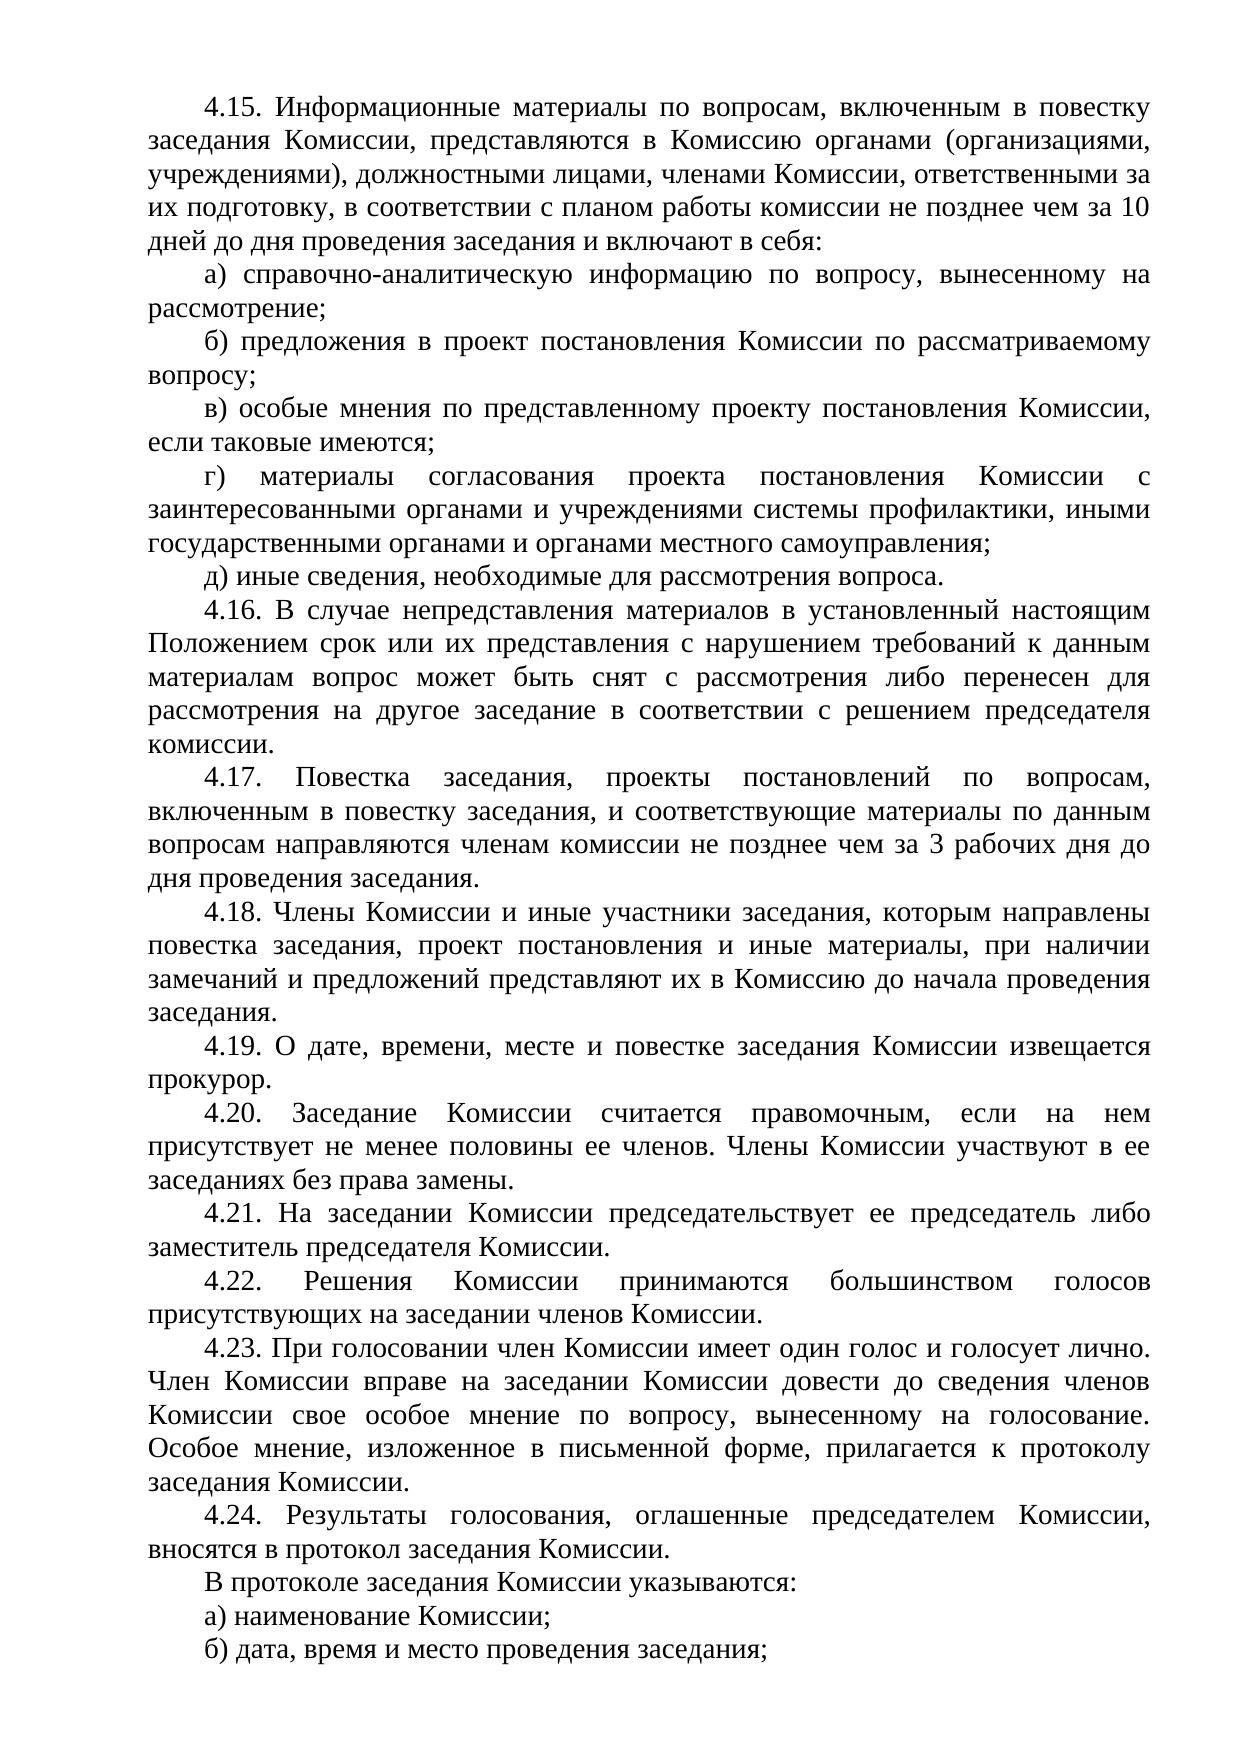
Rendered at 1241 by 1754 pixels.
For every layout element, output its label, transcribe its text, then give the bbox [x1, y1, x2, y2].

text а) справочно-аналитическую информацию по вопросу, вынесенному на рассмотрение; [148, 256, 1152, 323]
text 4.19. О дате, времени, месте и повестке заседания Комиссии извещается прокурор. [148, 1028, 1152, 1095]
text б) предложения в проект постановления Комиссии по рассматриваемому вопросу; [148, 323, 1152, 391]
text 4.18. Члены Комиссии и иные участники заседания, которым направлены повестка заседания, проект постановления и иные материалы, при наличии замечаний и предложений представляют их в Комиссию до начала проведения заседания. [148, 894, 1152, 1028]
text 4.16. В случае непредставления материалов в установленный настоящим Положением срок или их представления с нарушением требований к данным материалам вопрос может быть снят с рассмотрения либо перенесен для рассмотрения на другое заседание в соответствии с решением председателя комиссии. [148, 592, 1152, 759]
text в) особые мнения по представленному проекту постановления Комиссии, если таковые имеются; [148, 391, 1152, 458]
text 4.20. Заседание Комиссии считается правомочным, если на нем присутствует не менее половины ее членов. Члены Комиссии участвуют в ее заседаниях без права замены. [148, 1095, 1152, 1196]
text а) наименование Комиссии; [148, 1598, 1152, 1632]
text б) дата, время и место проведения заседания; [148, 1632, 1152, 1665]
text 4.21. На заседании Комиссии председательствует ее председатель либо заместитель председателя Комиссии. [148, 1196, 1152, 1263]
text д) иные сведения, необходимые для рассмотрения вопроса. [148, 558, 1152, 592]
text 4.24. Результаты голосования, оглашенные председателем Комиссии, вносятся в протокол заседания Комиссии. [148, 1497, 1152, 1564]
text 4.17. Повестка заседания, проекты постановлений по вопросам, включенным в повестку заседания, и соответствующие материалы по данным вопросам направляются членам комиссии не позднее чем за 3 рабочих дня до дня проведения заседания. [148, 759, 1152, 894]
text В протоколе заседания Комиссии указываются: [148, 1564, 1152, 1598]
text г) материалы согласования проекта постановления Комиссии с заинтересованными органами и учреждениями системы профилактики, иными государственными органами и органами местного самоуправления; [148, 458, 1152, 558]
text 4.23. При голосовании член Комиссии имеет один голос и голосует лично. Член Комиссии вправе на заседании Комиссии довести до сведения членов Комиссии свое особое мнение по вопросу, вынесенному на голосование. Особое мнение, изложенное в письменной форме, прилагается к протоколу заседания Комиссии. [148, 1330, 1152, 1497]
text 4.15. Информационные материалы по вопросам, включенным в повестку заседания Комиссии, представляются в Комиссию органами (организациями, учреждениями), должностными лицами, членами Комиссии, ответственными за их подготовку, в соответствии с планом работы комиссии не позднее чем за 10 дней до дня проведения заседания и включают в себя: [148, 89, 1152, 256]
text 4.22. Решения Комиссии принимаются большинством голосов присутствующих на заседании членов Комиссии. [148, 1263, 1152, 1330]
